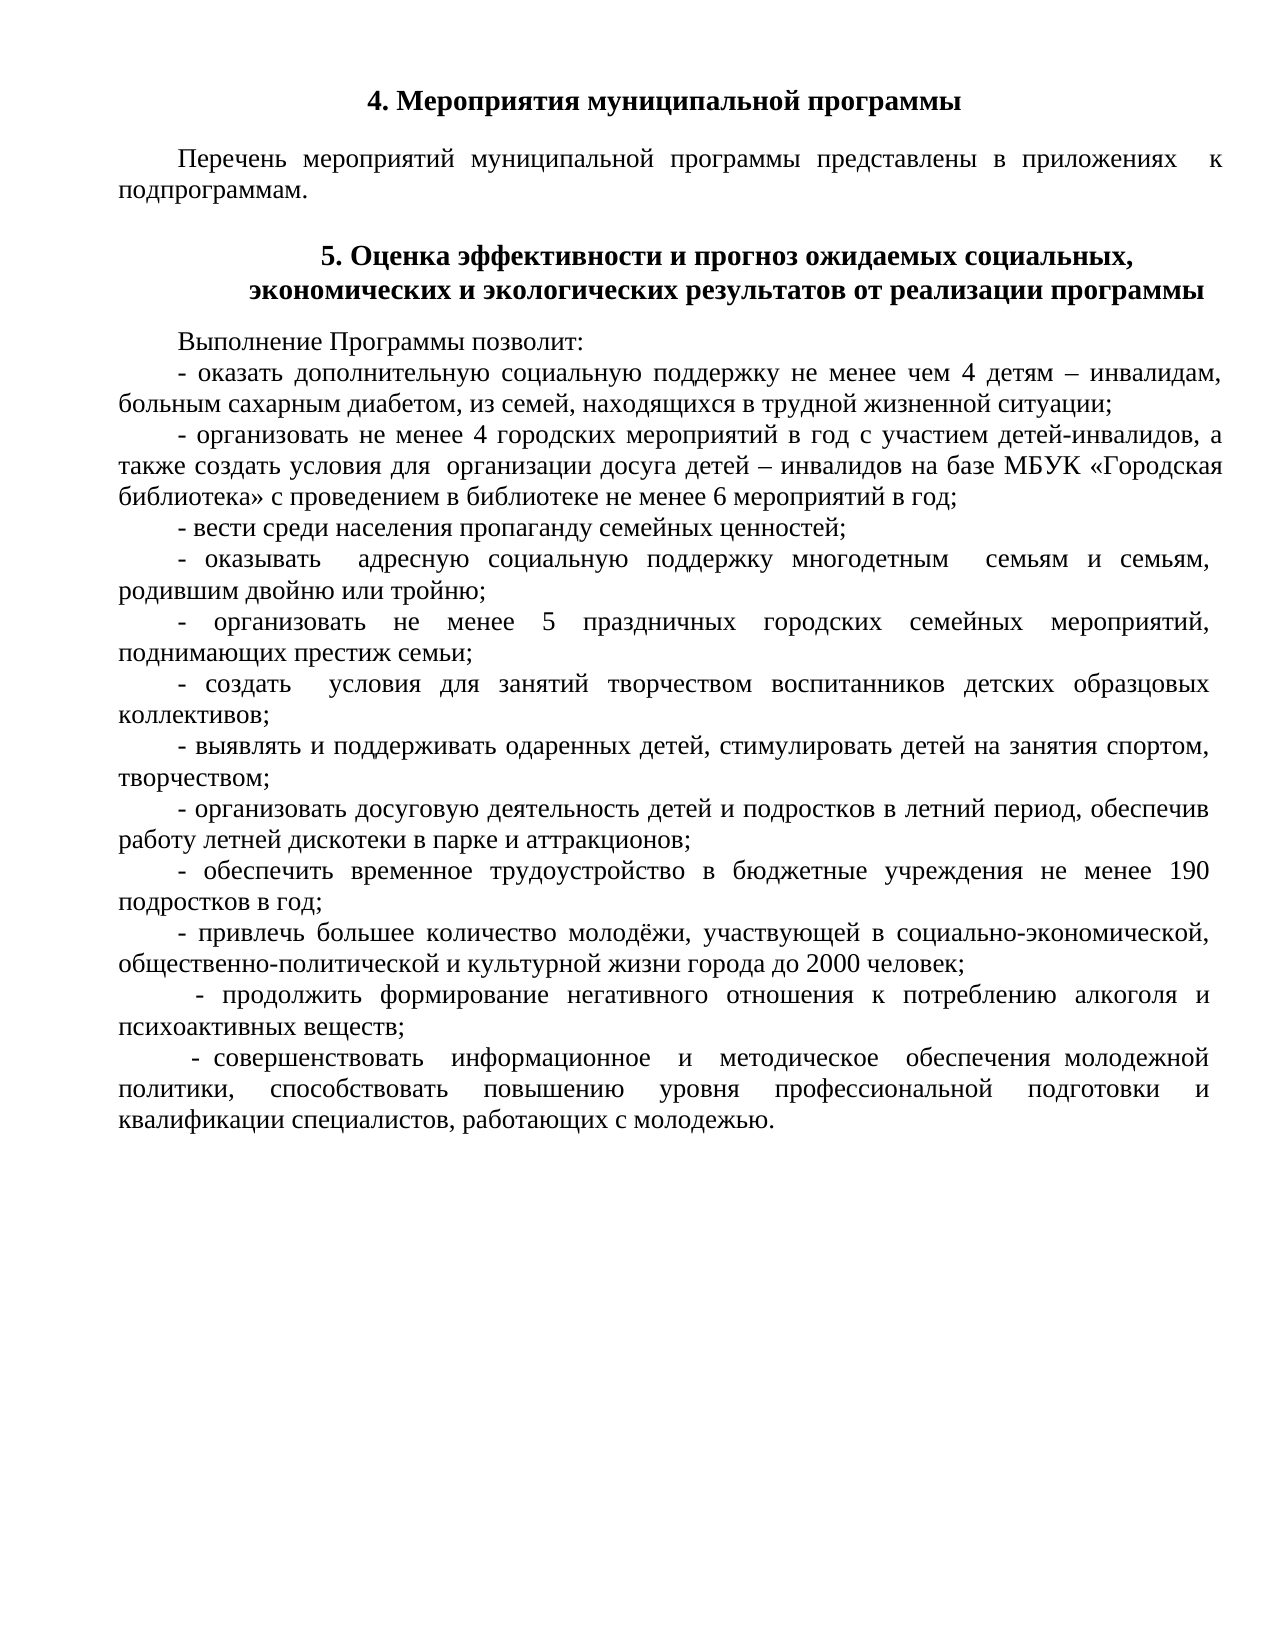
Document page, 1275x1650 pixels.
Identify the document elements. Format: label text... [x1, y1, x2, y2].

text - оказать дополнительную социальную поддержку не менее чем 4 детям – инвалидам, больным сахарным диабетом, из семей, находящихся в трудной жизненной ситуации; [118, 356, 1223, 418]
text - организовать не менее 5 праздничных городских семейных мероприятий, поднимающих престиж семьи; [118, 605, 1211, 667]
text Перечень мероприятий муниципальной программы представлены в приложениях к подпрограммам. [118, 142, 1223, 205]
text - создать условия для занятий творчеством воспитанников детских образцовых коллективов; [118, 667, 1211, 729]
text - организовать досуговую деятельность детей и подростков в летний период, обеспечив работу летней дискотеки в парке и аттракционов; [118, 792, 1211, 854]
text - привлечь большее количество молодёжи, участвующей в социально-экономической, общественно-политической и культурной жизни города до 2000 человек; [118, 916, 1211, 979]
text Выполнение Программы позволит: [118, 324, 1223, 356]
text - выявлять и поддерживать одаренных детей, стимулировать детей на занятия спортом, творчеством; [118, 729, 1211, 792]
text 5. Оценка эффективности и прогноз ожидаемых социальных, [231, 238, 1223, 272]
text - продолжить формирование негативного отношения к потреблению алкоголя и психоактивных веществ; [118, 979, 1211, 1041]
text - организовать не менее 4 городских мероприятий в год с участием детей-инвалидов, а также создать условия для организации досуга детей – инвалидов на базе МБУК «Городская библиотека» с проведением в библиотеке не менее 6 мероприятий в год; [118, 418, 1223, 511]
text - совершенствовать информационное и методическое обеспечения молодежной политики, способствовать повышению уровня профессиональной подготовки и квалификации специалистов, работающих с молодежью. [118, 1041, 1211, 1134]
text экономических и экологических результатов от реализации программы [231, 272, 1223, 305]
text - вести среди населения пропаганду семейных ценностей; [118, 511, 1223, 543]
text - обеспечить временное трудоустройство в бюджетные учреждения не менее 190 подростков в год; [118, 854, 1211, 916]
text - оказывать адресную социальную поддержку многодетным семьям и семьям, родившим двойню или тройню; [118, 543, 1211, 605]
text 4. Мероприятия муниципальной программы [118, 83, 1211, 117]
